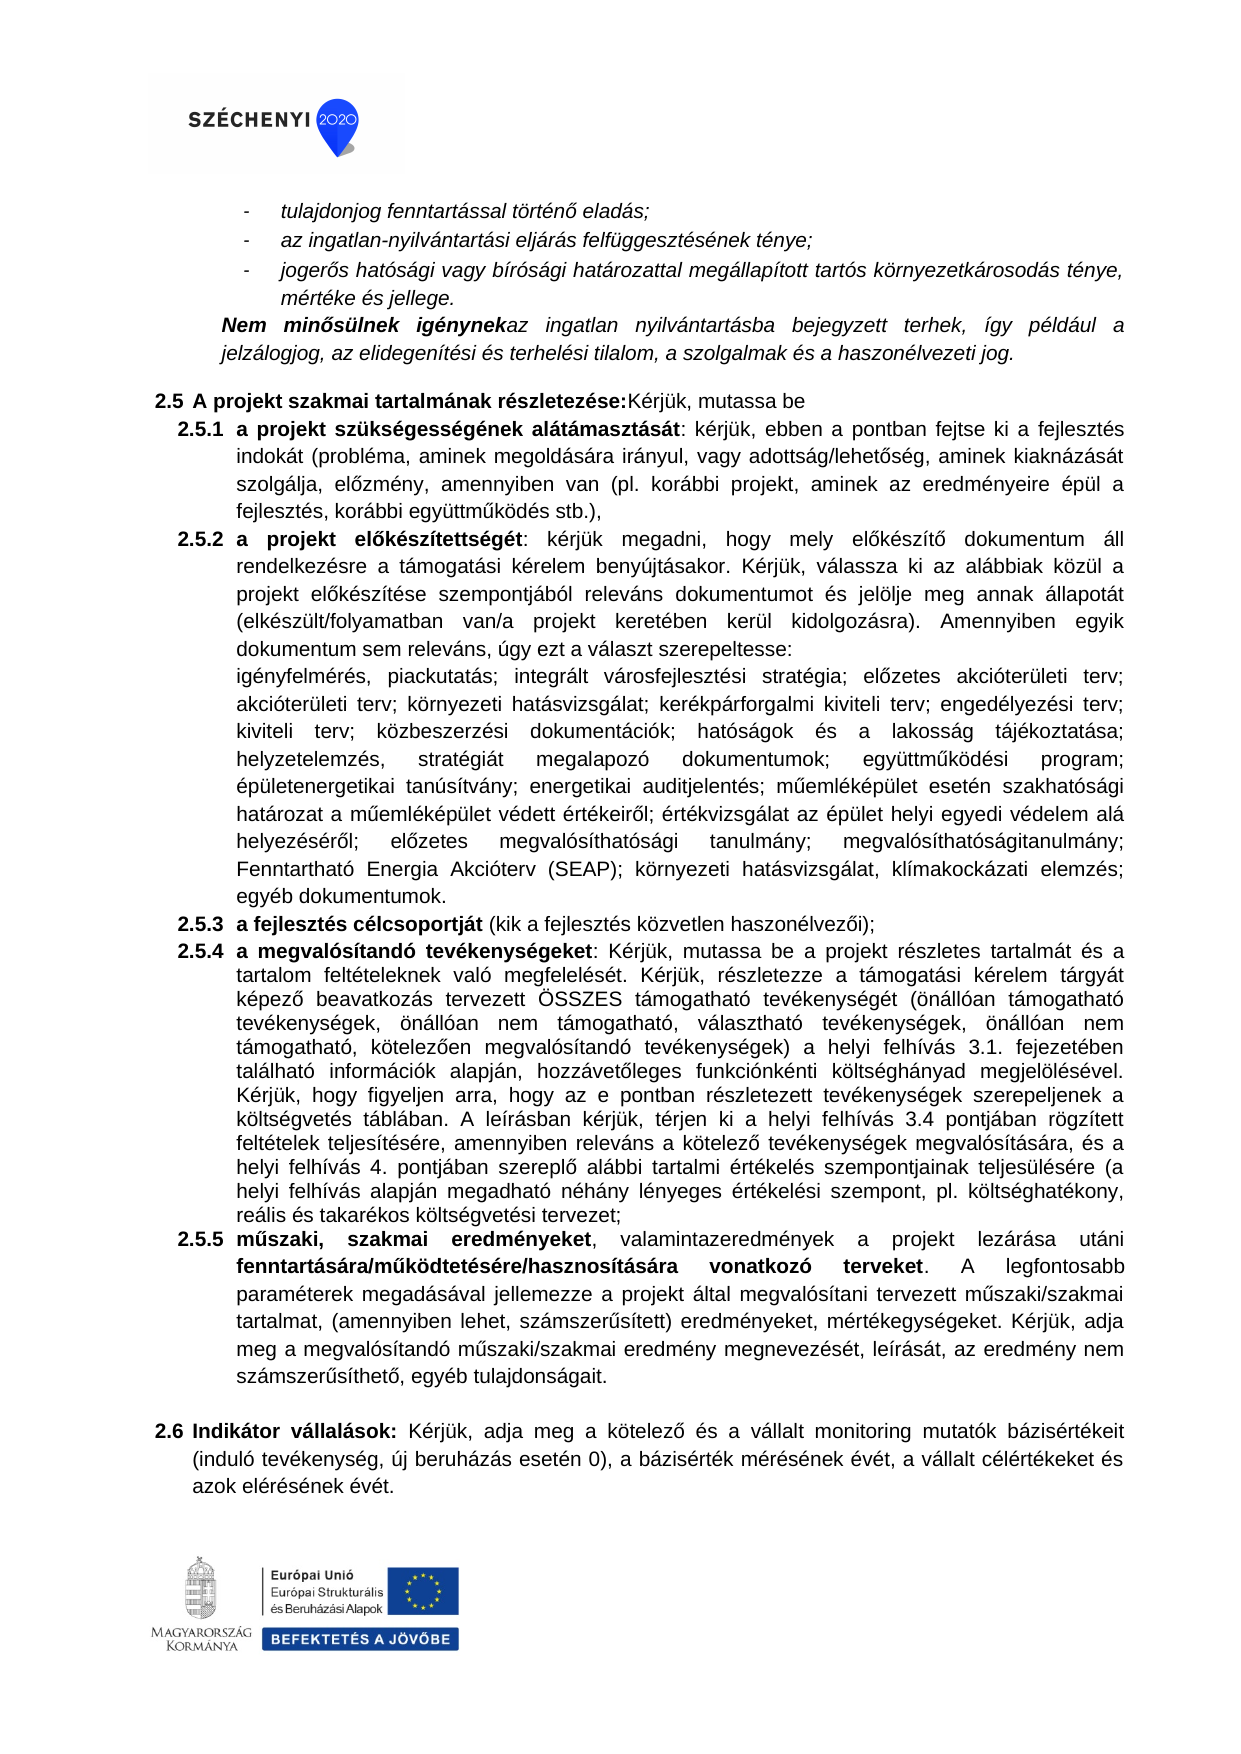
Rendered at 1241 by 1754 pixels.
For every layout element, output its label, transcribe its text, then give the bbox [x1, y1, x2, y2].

text igényfelmérés, piackutatás; integrált városfejlesztési stratégia; előzetes akcióterületi terv; akcióterületi terv; környezeti hatásvizsgálat; kerékpárforgalmi kiviteli terv; engedélyezési terv; kiviteli terv; közbeszerzési dokumentációk; hatóságok és a lakosság tájékoztatása; helyzetelemzés, stratégiát megalapozó dokumentumok; együttműködési program; épületenergetikai tanúsítvány; energetikai auditjelentés; műemléképület esetén szakhatósági határozat a műemléképület védett értékeiről; értékvizsgálat az épület helyi egyedi védelem alá helyezéséről; előzetes megvalósíthatósági tanulmány; megvalósíthatóságitanulmány; Fenntartható Energia Akcióterv (SEAP); környezeti hatásvizsgálat, klímakockázati elemzés; egyéb dokumentumok. [236, 664, 1125, 908]
list a fejlesztés célcsoportját (kik a fejlesztés közvetlen haszonélvezői); [177, 912, 1125, 936]
picture [147, 1550, 461, 1656]
list a projekt szükségességének alátámasztását: kérjük, ebben a pontban fejtse ki a fejlesztés indokát (probléma, aminek megoldására irányul, vagy adottság/lehetőség, aminek kiaknázását szolgálja, előzmény, amennyiben van (pl. korábbi projekt, aminek az eredményeire épül a fejlesztés, korábbi együttműködés stb.), [177, 417, 1125, 523]
list A projekt szakmai tartalmának részletezése:Kérjük, mutassa be [154, 389, 1125, 413]
list az ingatlan-nyilvántartási eljárás felfüggesztésének ténye; [243, 228, 1125, 253]
picture [147, 73, 406, 174]
text Nem minősülnek igénynekaz ingatlan nyilvántartásba bejegyzett terhek, így például a jelzálogjog, az elidegenítési és terhelési tilalom, a szolgalmak és a haszonélvezeti jog. [221, 313, 1125, 365]
list Indikátor vállalások: Kérjük, adja meg a kötelező és a vállalt monitoring mutatók bázisértékeit (induló tevékenység, új beruházás esetén 0), a bázisérték mérésének évét, a vállalt célértékeket és azok elérésének évét. [154, 1419, 1125, 1498]
list a megvalósítandó tevékenységeket: Kérjük, mutassa be a projekt részletes tartalmát és a tartalom feltételeknek való megfelelését. Kérjük, részletezze a támogatási kérelem tárgyát képező beavatkozás tervezett ÖSSZES támogatható tevékenységét (önállóan támogatható tevékenységek, önállóan nem támogatható, választható tevékenységek, önállóan nem támogatható, kötelezően megvalósítandó tevékenységek) a helyi felhívás 3.1. fejezetében található információk alapján, hozzávetőleges funkciónkénti költséghányad megjelölésével. Kérjük, hogy figyeljen arra, hogy az e pontban részletezett tevékenységek szerepeljenek a költségvetés táblában. A leírásban kérjük, térjen ki a helyi felhívás 3.4 pontjában rögzített feltételek teljesítésére, amennyiben releváns a kötelező tevékenységek megvalósítására, és a helyi felhívás 4. pontjában szereplő alábbi tartalmi értékelés szempontjainak teljesülésére (a helyi felhívás alapján megadható néhány lényeges értékelési szempont, pl. költséghatékony, reális és takarékos költségvetési tervezet; [177, 939, 1125, 1227]
list a projekt előkészítettségét: kérjük megadni, hogy mely előkészítő dokumentum áll rendelkezésre a támogatási kérelem benyújtásakor. Kérjük, válassza ki az alábbiak közül a projekt előkészítése szempontjából releváns dokumentumot és jelölje meg annak állapotát (elkészült/folyamatban van/a projekt keretében kerül kidolgozásra). Amennyiben egyik dokumentum sem releváns, úgy ezt a választ szerepeltesse: [177, 527, 1125, 661]
list tulajdonjog fenntartással történő eladás; [243, 198, 1125, 224]
list jogerős hatósági vagy bírósági határozattal megállapított tartós környezetkárosodás ténye, mértéke és jellege. [243, 257, 1125, 310]
list műszaki, szakmai eredményeket, valamintazeredmények a projekt lezárása utáni fenntartására/működtetésére/hasznosítására vonatkozó terveket. A legfontosabb paraméterek megadásával jellemezze a projekt által megvalósítani tervezett műszaki/szakmai tartalmat, (amennyiben lehet, számszerűsített) eredményeket, mértékegységeket. Kérjük, adja meg a megvalósítandó műszaki/szakmai eredmény megnevezését, leírását, az eredmény nem számszerűsíthető, egyéb tulajdonságait. [177, 1227, 1125, 1388]
